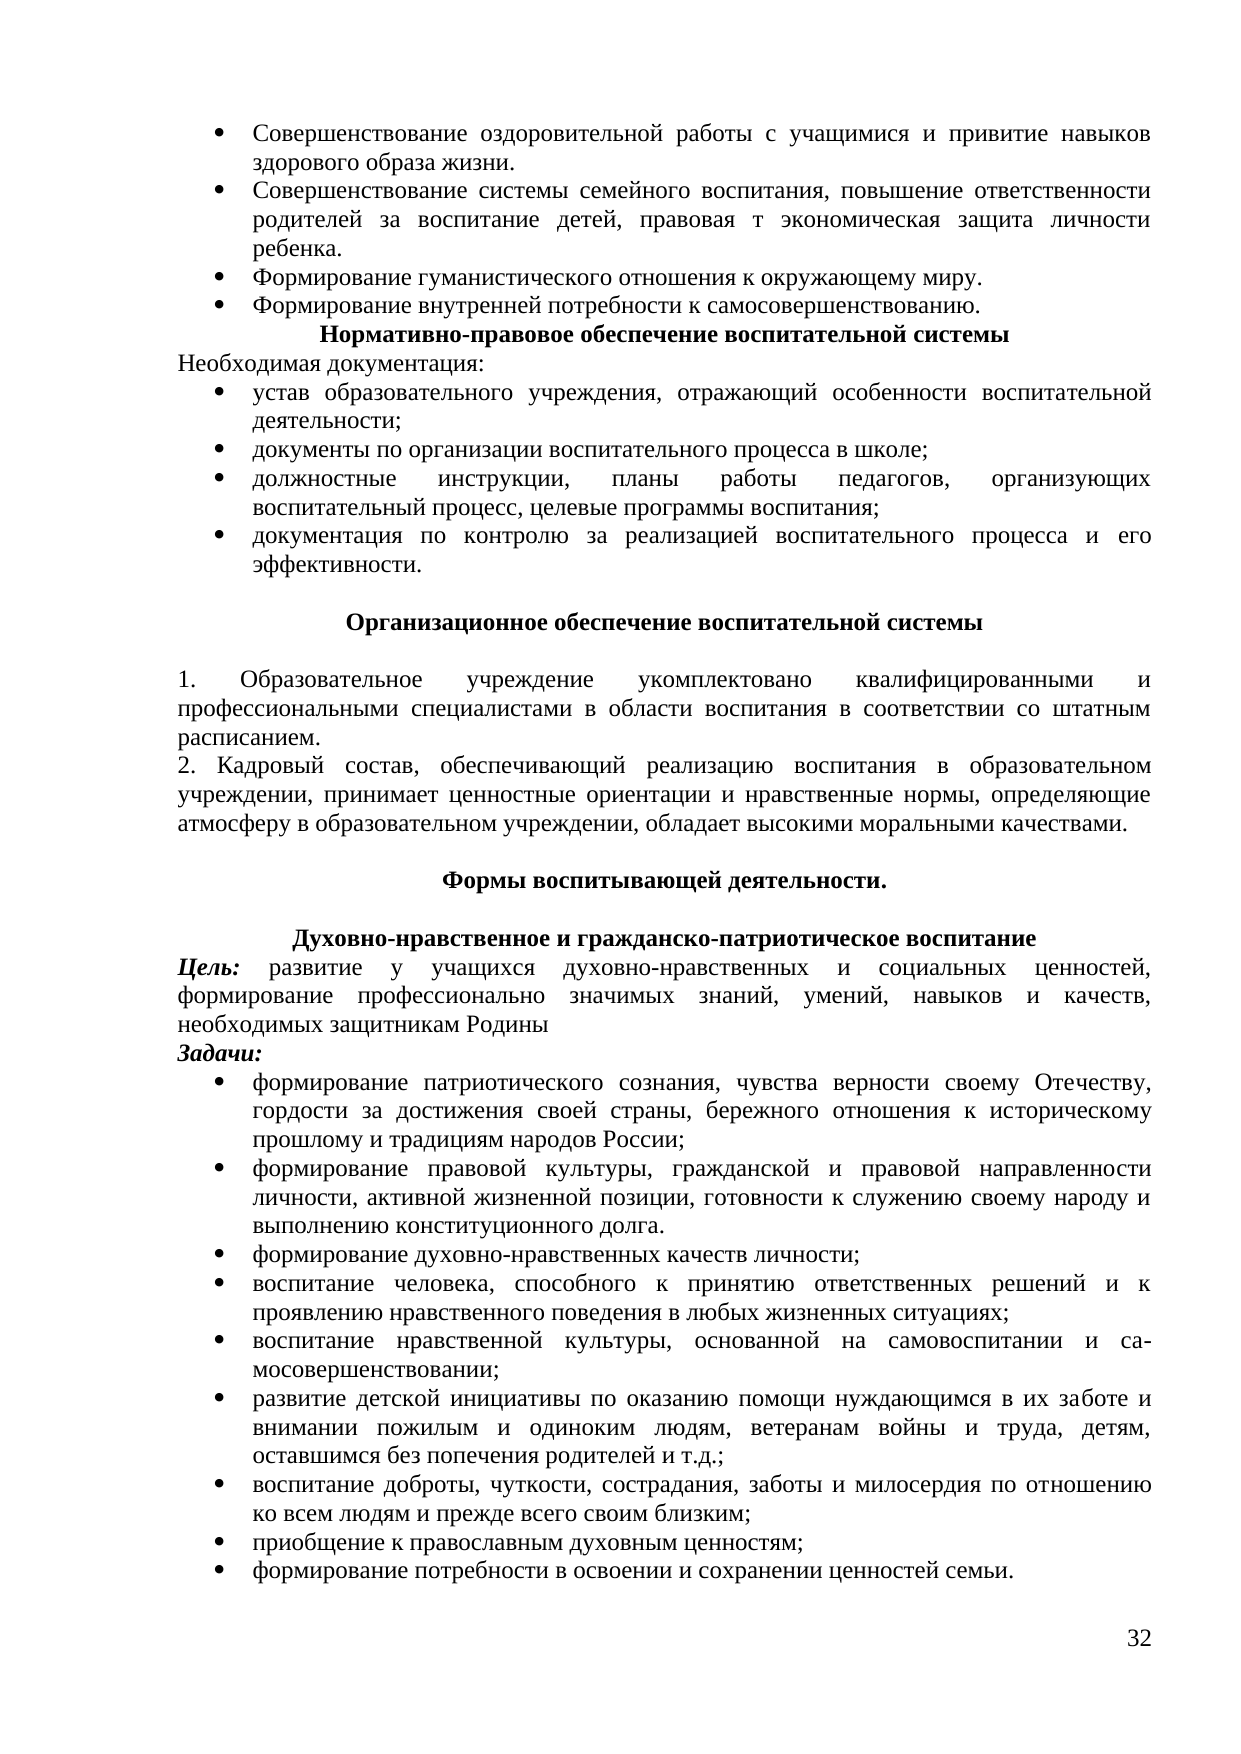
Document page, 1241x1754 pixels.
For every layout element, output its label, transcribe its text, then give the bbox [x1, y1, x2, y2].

text Формы воспитывающей деятельности. [177, 866, 1152, 894]
text 2. Кадровый состав, обеспечивающий реализацию воспитания в образовательном учреждении, принимает ценностные ориентации и нравственные нормы, определяющие атмосферу в образовательном учреждении, обладает высокими моральными качествами. [177, 751, 1152, 837]
list формирование потребности в освоении и сохранении ценностей семьи. [215, 1556, 1152, 1584]
list воспитание нравственной культуры, основанной на самовоспитании и самосовершенствовании; [215, 1326, 1152, 1383]
text Духовно-нравственное и гражданско-патриотическое воспитание [177, 923, 1152, 952]
list документация по контролю за реализацией воспитательного процесса и его эффективности. [215, 521, 1152, 578]
text Необходимая документация: [177, 348, 1152, 377]
text Цель: развитие у учащихся духовно-нравственных и социальных ценностей, формирование профессионально значимых знаний, умений, навыков и качеств, необходимых защитникам Родины [177, 952, 1152, 1038]
list развитие детской инициативы по оказанию помощи нуждающимся в их заботе и внимании пожилым и одиноким людям, ветеранам войны и труда, детям, оставшимся без попечения родителей и т.д.; [215, 1383, 1152, 1469]
list документы по организации воспитательного процесса в школе; [215, 434, 1152, 463]
list устав образовательного учреждения, отражающий особенности воспитательной деятельности; [215, 377, 1152, 434]
list Формирование внутренней потребности к самосовершенствованию. [215, 291, 1152, 319]
text Задачи: [177, 1038, 1152, 1067]
list должностные инструкции, планы работы педагогов, организующих воспитательный процесс, целевые программы воспитания; [215, 463, 1152, 521]
list воспитание доброты, чуткости, сострадания, заботы и милосердия по отношению ко всем людям и прежде всего своим близким; [215, 1469, 1152, 1527]
text Организационное обеспечение воспитательной системы [177, 607, 1152, 636]
text 1. Образовательное учреждение укомплектовано квалифицированными и профессиональными специалистами в области воспитания в соответствии со штатным расписанием. [177, 664, 1152, 751]
list Формирование гуманистического отношения к окружающему миру. [215, 262, 1152, 291]
list приобщение к православным духовным ценностям; [215, 1527, 1152, 1556]
list Совершенствование системы семейного воспитания, повышение ответственности родителей за воспитание детей, правовая т экономическая защита личности ребенка. [215, 176, 1152, 262]
list воспитание человека, способного к принятию ответственных решений и к проявлению нравственного поведения в любых жизненных ситуациях; [215, 1268, 1152, 1326]
list формирование патриотического сознания, чувства верности своему Отечеству, гордости за достижения своей страны, бережного отношения к историческому прошлому и традициям народов России; [215, 1067, 1152, 1153]
list формирование правовой культуры, гражданской и правовой направленности личности, активной жизненной позиции, готовности к служению своему народу и выполнению конституционного долга. [215, 1153, 1152, 1239]
list Совершенствование оздоровительной работы с учащимися и привитие навыков здорового образа жизни. [215, 118, 1152, 176]
text Нормативно-правовое обеспечение воспитательной системы [177, 319, 1152, 348]
list формирование духовно-нравственных качеств личности; [215, 1239, 1152, 1268]
